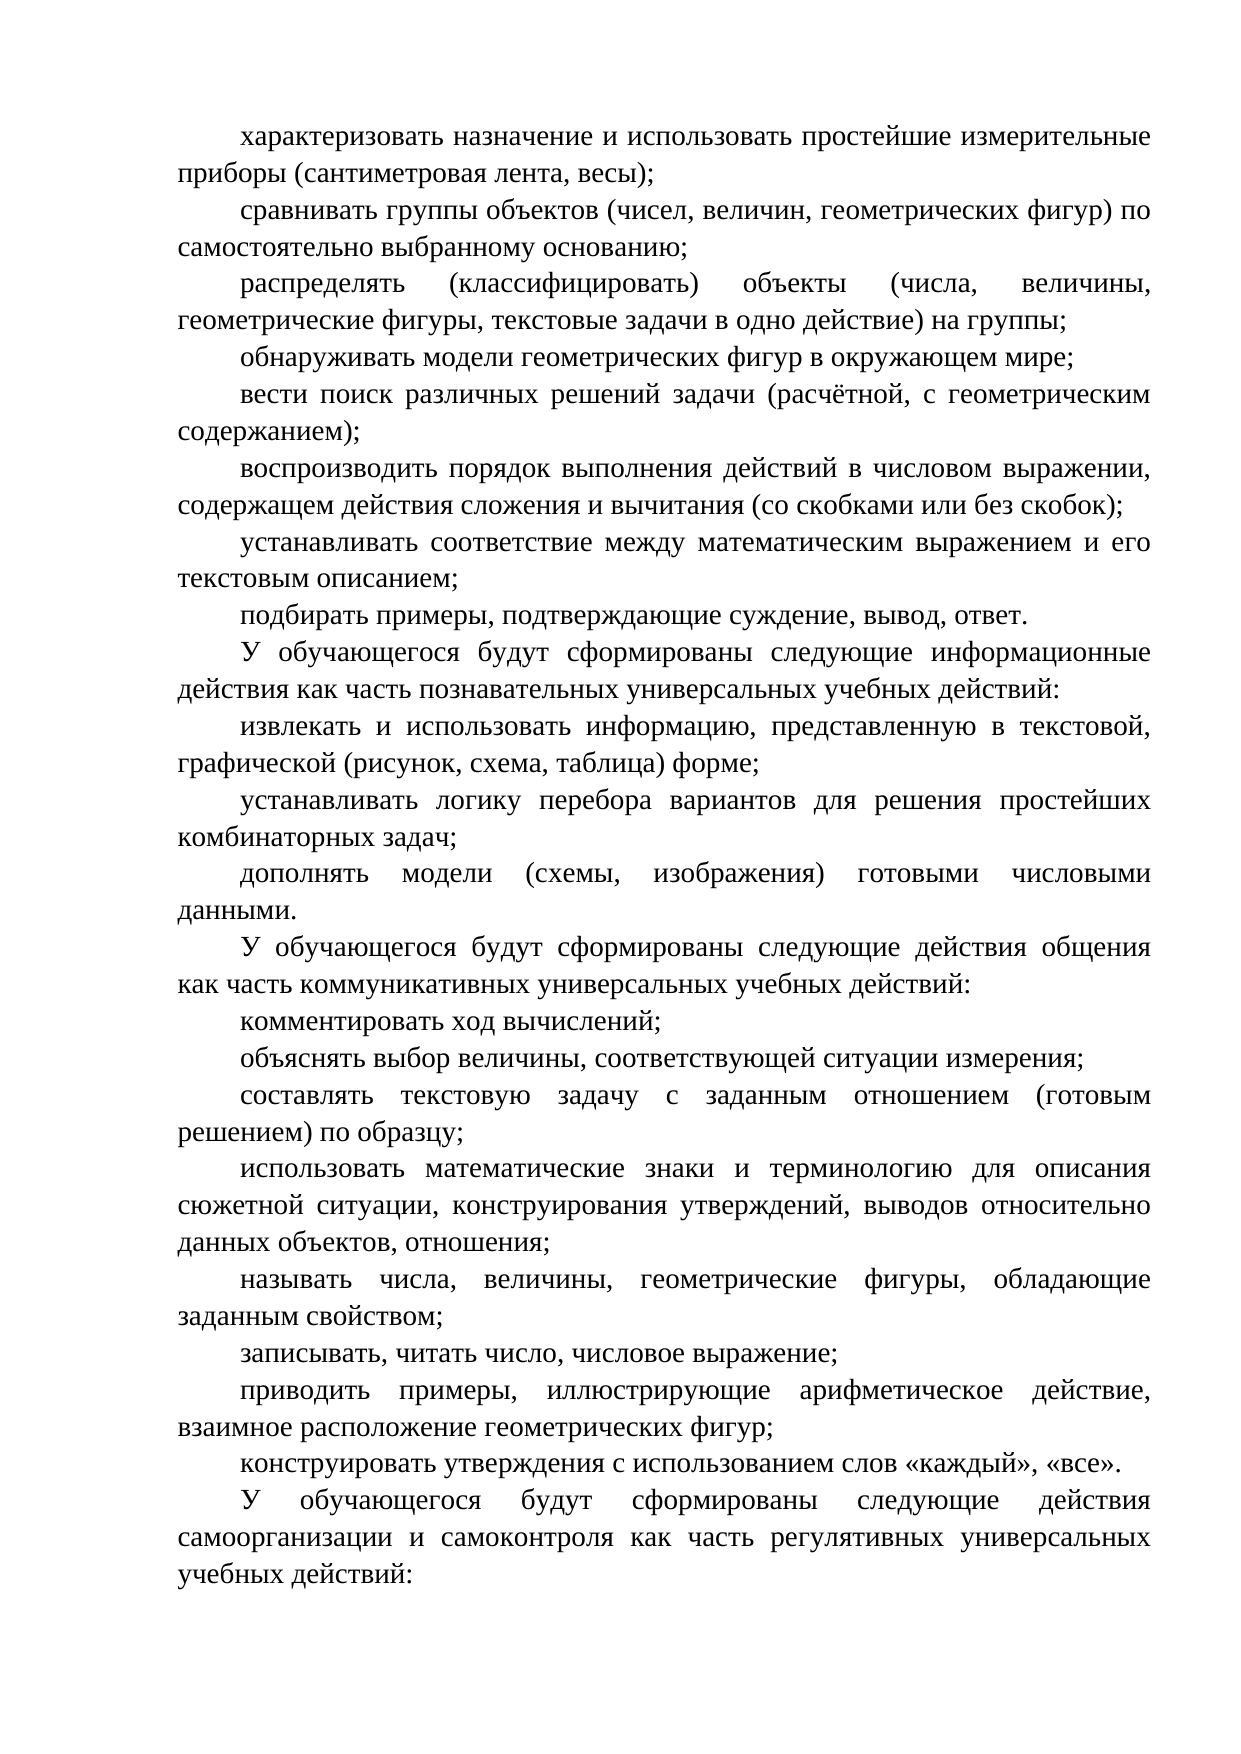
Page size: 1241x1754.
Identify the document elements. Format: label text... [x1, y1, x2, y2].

text воспроизводить порядок выполнения действий в числовом выражении, содержащем действия сложения и вычитания (со скобками или без скобок); [177, 450, 1152, 520]
text У обучающегося будут сформированы следующие информационные действия как часть познавательных универсальных учебных действий: [177, 634, 1152, 705]
text извлекать и использовать информацию, представленную в текстовой, графической (рисунок, схема, таблица) форме; [177, 708, 1152, 778]
text комментировать ход вычислений; [177, 1003, 1152, 1037]
text У обучающегося будут сформированы следующие действия самоорганизации и самоконтроля как часть регулятивных универсальных учебных действий: [177, 1482, 1152, 1590]
text составлять текстовую задачу с заданным отношением (готовым решением) по образцу; [177, 1077, 1152, 1147]
text называть числа, величины, геометрические фигуры, обладающие заданным свойством; [177, 1261, 1152, 1332]
text устанавливать логику перебора вариантов для решения простейших комбинаторных задач; [177, 782, 1152, 852]
text подбирать примеры, подтверждающие суждение, вывод, ответ. [177, 597, 1152, 631]
text сравнивать группы объектов (чисел, величин, геометрических фигур) по самостоятельно выбранному основанию; [177, 192, 1152, 262]
text устанавливать соответствие между математическим выражением и его текстовым описанием; [177, 524, 1152, 594]
text распределять (классифицировать) объекты (числа, величины, геометрические фигуры, текстовые задачи в одно действие) на группы; [177, 266, 1152, 336]
text объяснять выбор величины, соответствующей ситуации измерения; [177, 1040, 1152, 1073]
text У обучающегося будут сформированы следующие действия общения как часть коммуникативных универсальных учебных действий: [177, 929, 1152, 1000]
text характеризовать назначение и использовать простейшие измерительные приборы (сантиметровая лента, весы); [177, 118, 1152, 188]
text приводить примеры, иллюстрирующие арифметическое действие, взаимное расположение геометрических фигур; [177, 1372, 1152, 1442]
text обнаруживать модели геометрических фигур в окружающем мире; [177, 339, 1152, 373]
text записывать, читать число, числовое выражение; [177, 1335, 1152, 1368]
text использовать математические знаки и терминологию для описания сюжетной ситуации, конструирования утверждений, выводов относительно данных объектов, отношения; [177, 1151, 1152, 1258]
text вести поиск различных решений задачи (расчётной, с геометрическим содержанием); [177, 376, 1152, 447]
text дополнять модели (схемы, изображения) готовыми числовыми данными. [177, 856, 1152, 926]
text конструировать утверждения с использованием слов «каждый», «все». [177, 1446, 1152, 1479]
